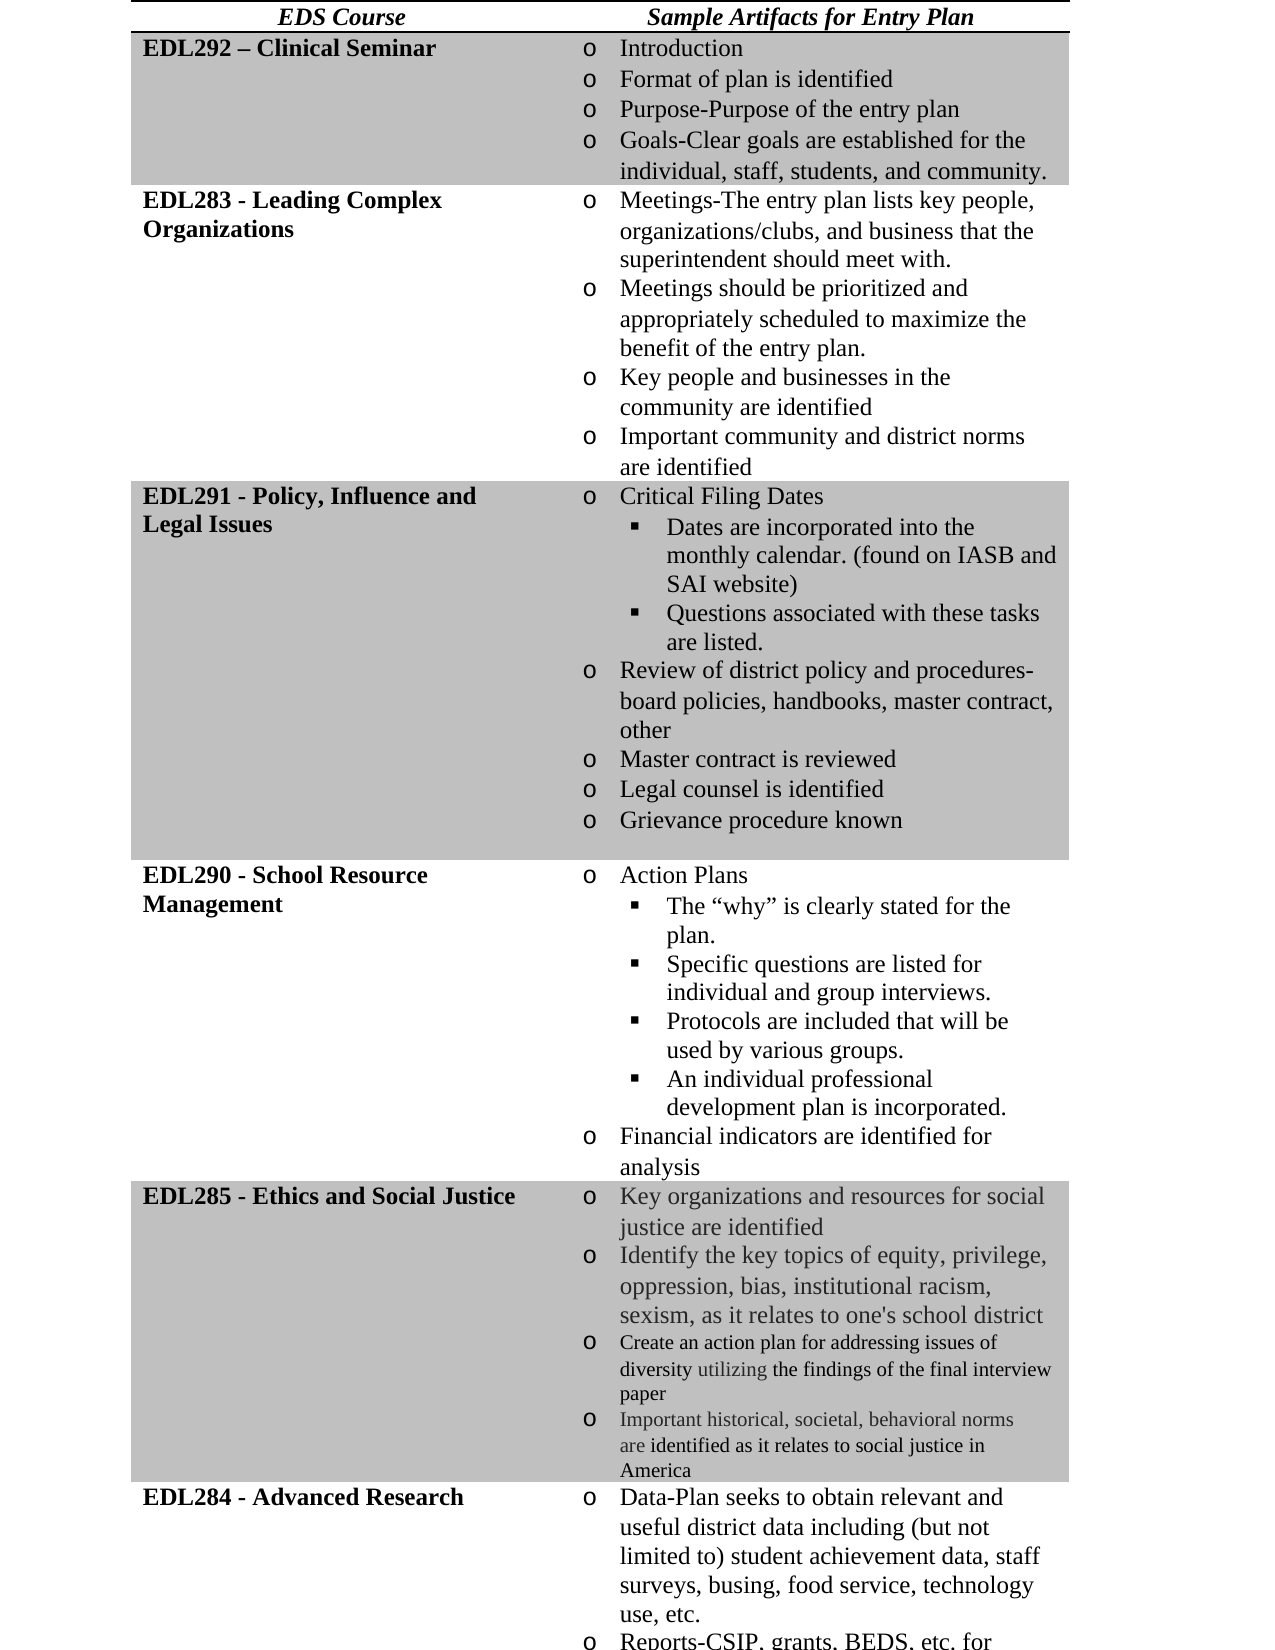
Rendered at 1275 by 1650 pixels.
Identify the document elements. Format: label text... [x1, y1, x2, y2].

table_header Sample Artifacts for Entry Plan [552, 2, 1069, 31]
table_header EDS Course [131, 2, 552, 31]
table_cell EDL291 - Policy, Influence and Legal Issues [131, 481, 552, 860]
table_cell Meetings-The entry plan lists key people, organizations/clubs, and business that the superintendent should meet with. Meetings should be prioritized and appropriately scheduled to maximize the benefit of the entry plan. Key people and businesses in the community are identified Important community and district norms are identified [552, 185, 1069, 481]
table_cell Action Plans The “why” is clearly stated for the plan. Specific questions are listed for individual and group interviews. Protocols are included that will be used by various groups. An individual professional development plan is incorporated. Financial indicators are identified for analysis [552, 860, 1069, 1181]
table_cell EDL283 - Leading Complex Organizations [131, 185, 552, 481]
table_cell Data-Plan seeks to obtain relevant and useful district data including (but not limited to) student achievement data, staff surveys, busing, food service, technology use, etc. Reports-CSIP, grants, BEDS, etc. for review School publications considered [552, 1482, 1069, 1650]
table_cell EDL292 – Clinical Seminar [131, 33, 552, 185]
table_cell Key organizations and resources for social justice are identified Identify the key topics of equity, privilege, oppression, bias, institutional racism, sexism, as it relates to one's school district Create an action plan for addressing issues of diversity utilizing the findings of the final interview paper Important historical, societal, behavioral norms are identified as it relates to social justice in America [552, 1181, 1069, 1482]
table_cell EDL285 - Ethics and Social Justice [131, 1181, 552, 1482]
table_cell Introduction Format of plan is identified Purpose-Purpose of the entry plan Goals-Clear goals are established for the individual, staff, students, and community. [552, 33, 1069, 185]
table_cell EDL284 - Advanced Research [131, 1482, 552, 1650]
table_cell EDL290 - School Resource Management [131, 860, 552, 1181]
table_cell Critical Filing Dates Dates are incorporated into the monthly calendar. (found on IASB and SAI website) Questions associated with these tasks are listed. Review of district policy and procedures-board policies, handbooks, master contract, other Master contract is reviewed Legal counsel is identified Grievance procedure known [552, 481, 1069, 860]
